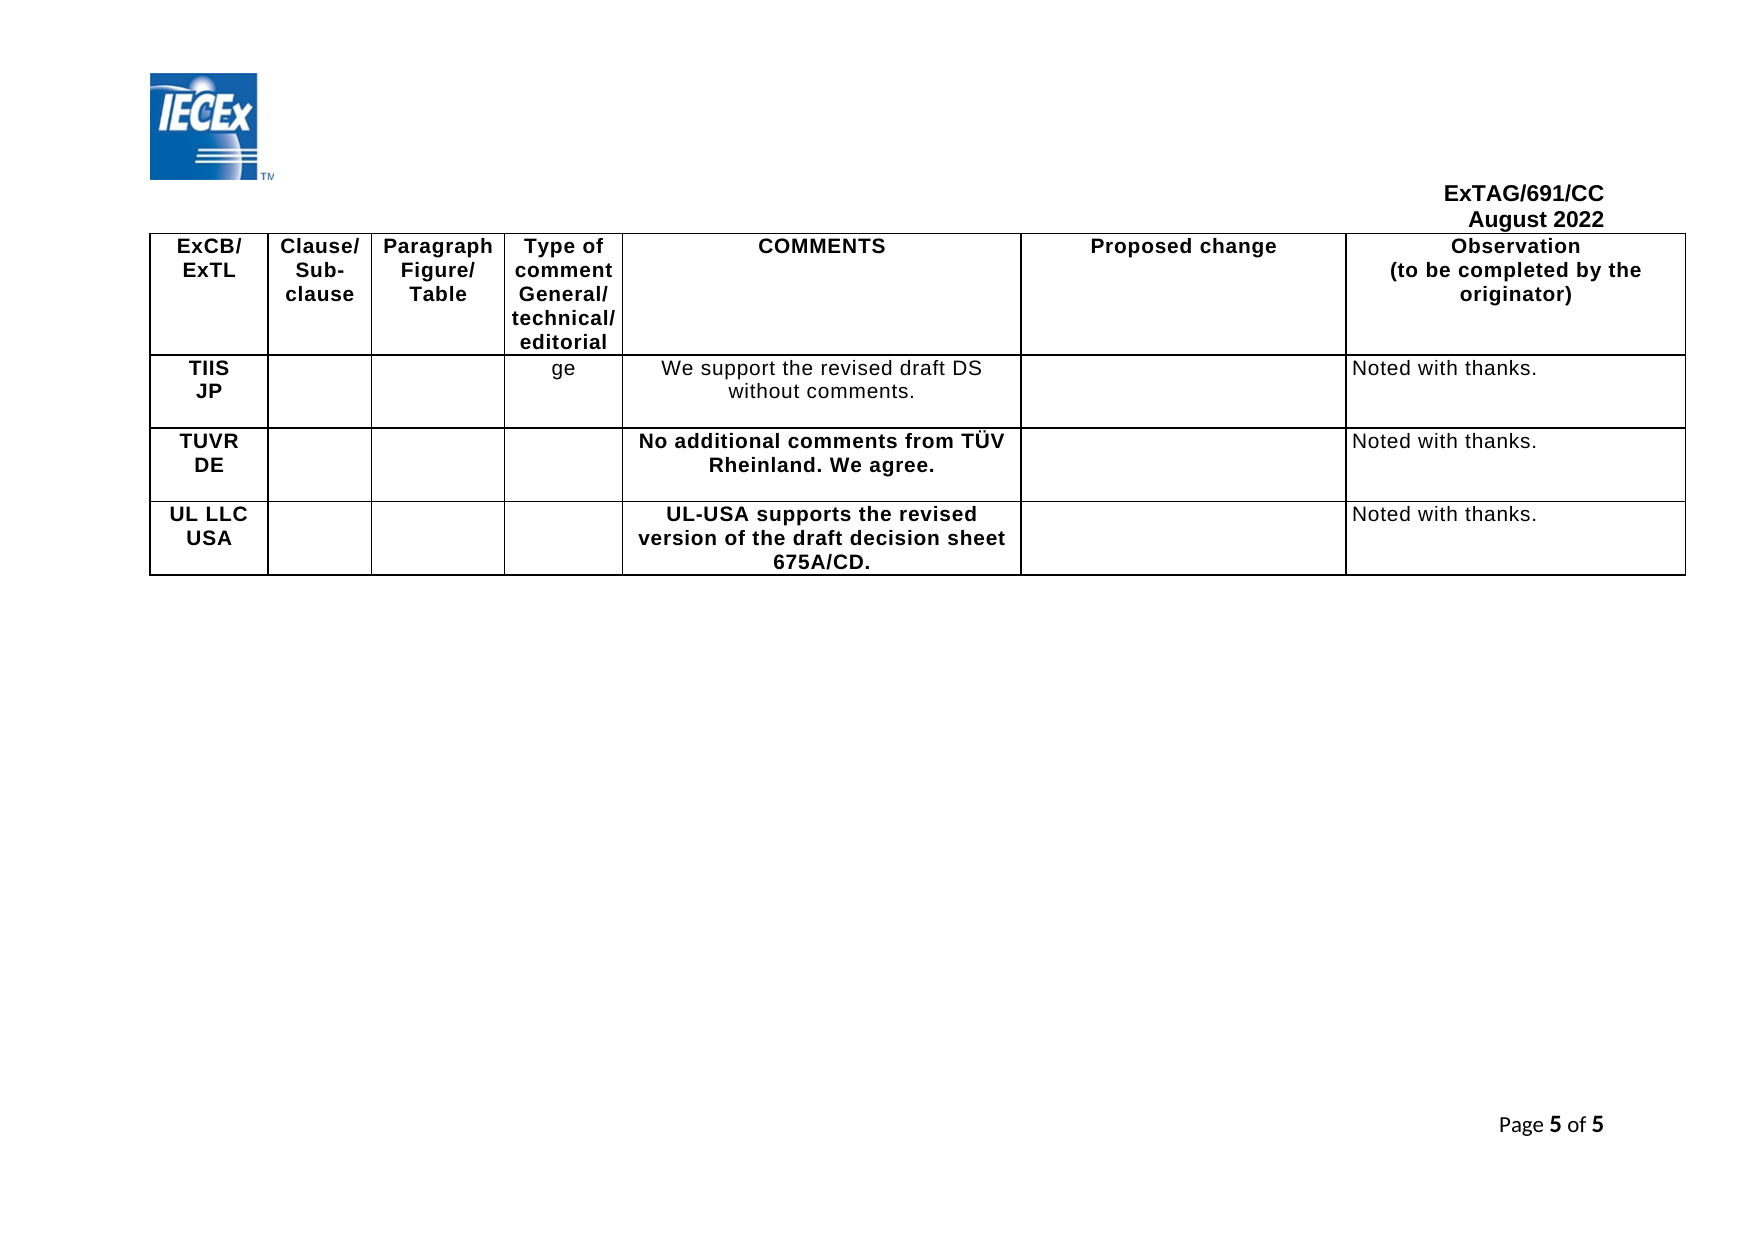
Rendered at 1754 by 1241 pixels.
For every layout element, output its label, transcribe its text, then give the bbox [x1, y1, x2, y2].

table_header COMMENTS [623, 234, 1020, 354]
table_header Type of comment General/ technical/ editorial [505, 234, 622, 354]
table_cell [505, 502, 622, 574]
table_cell No additional comments from TÜV Rheinland. We agree. [623, 429, 1020, 501]
table_header Clause/ Sub-clause [269, 234, 371, 354]
table_cell Noted with thanks. [1347, 502, 1685, 574]
table_cell [269, 429, 371, 501]
table_cell [1022, 356, 1345, 427]
table_cell [505, 429, 622, 501]
table_header ExCB/ ExTL [151, 234, 267, 354]
table_header Proposed change [1022, 234, 1345, 354]
table_cell ge [505, 356, 622, 427]
table_cell We support the revised draft DS without comments. [623, 356, 1020, 427]
table_cell [372, 356, 504, 427]
table_cell UL LLC USA [151, 502, 267, 574]
table_cell TIIS JP [151, 356, 267, 427]
table_cell [1022, 429, 1345, 501]
table_cell [269, 356, 371, 427]
table_header Paragraph Figure/ Table [372, 234, 504, 354]
table_cell Noted with thanks. [1347, 429, 1685, 501]
picture [150, 73, 274, 180]
table_cell [1022, 502, 1345, 574]
table_cell UL-USA supports the revised version of the draft decision sheet 675A/CD. [623, 502, 1020, 574]
table_cell [269, 502, 371, 574]
table_header Observation (to be completed by the originator) [1347, 234, 1685, 354]
table_cell [372, 429, 504, 501]
table_cell [372, 502, 504, 574]
table_cell TUVR DE [151, 429, 267, 501]
table_cell Noted with thanks. [1347, 356, 1685, 427]
